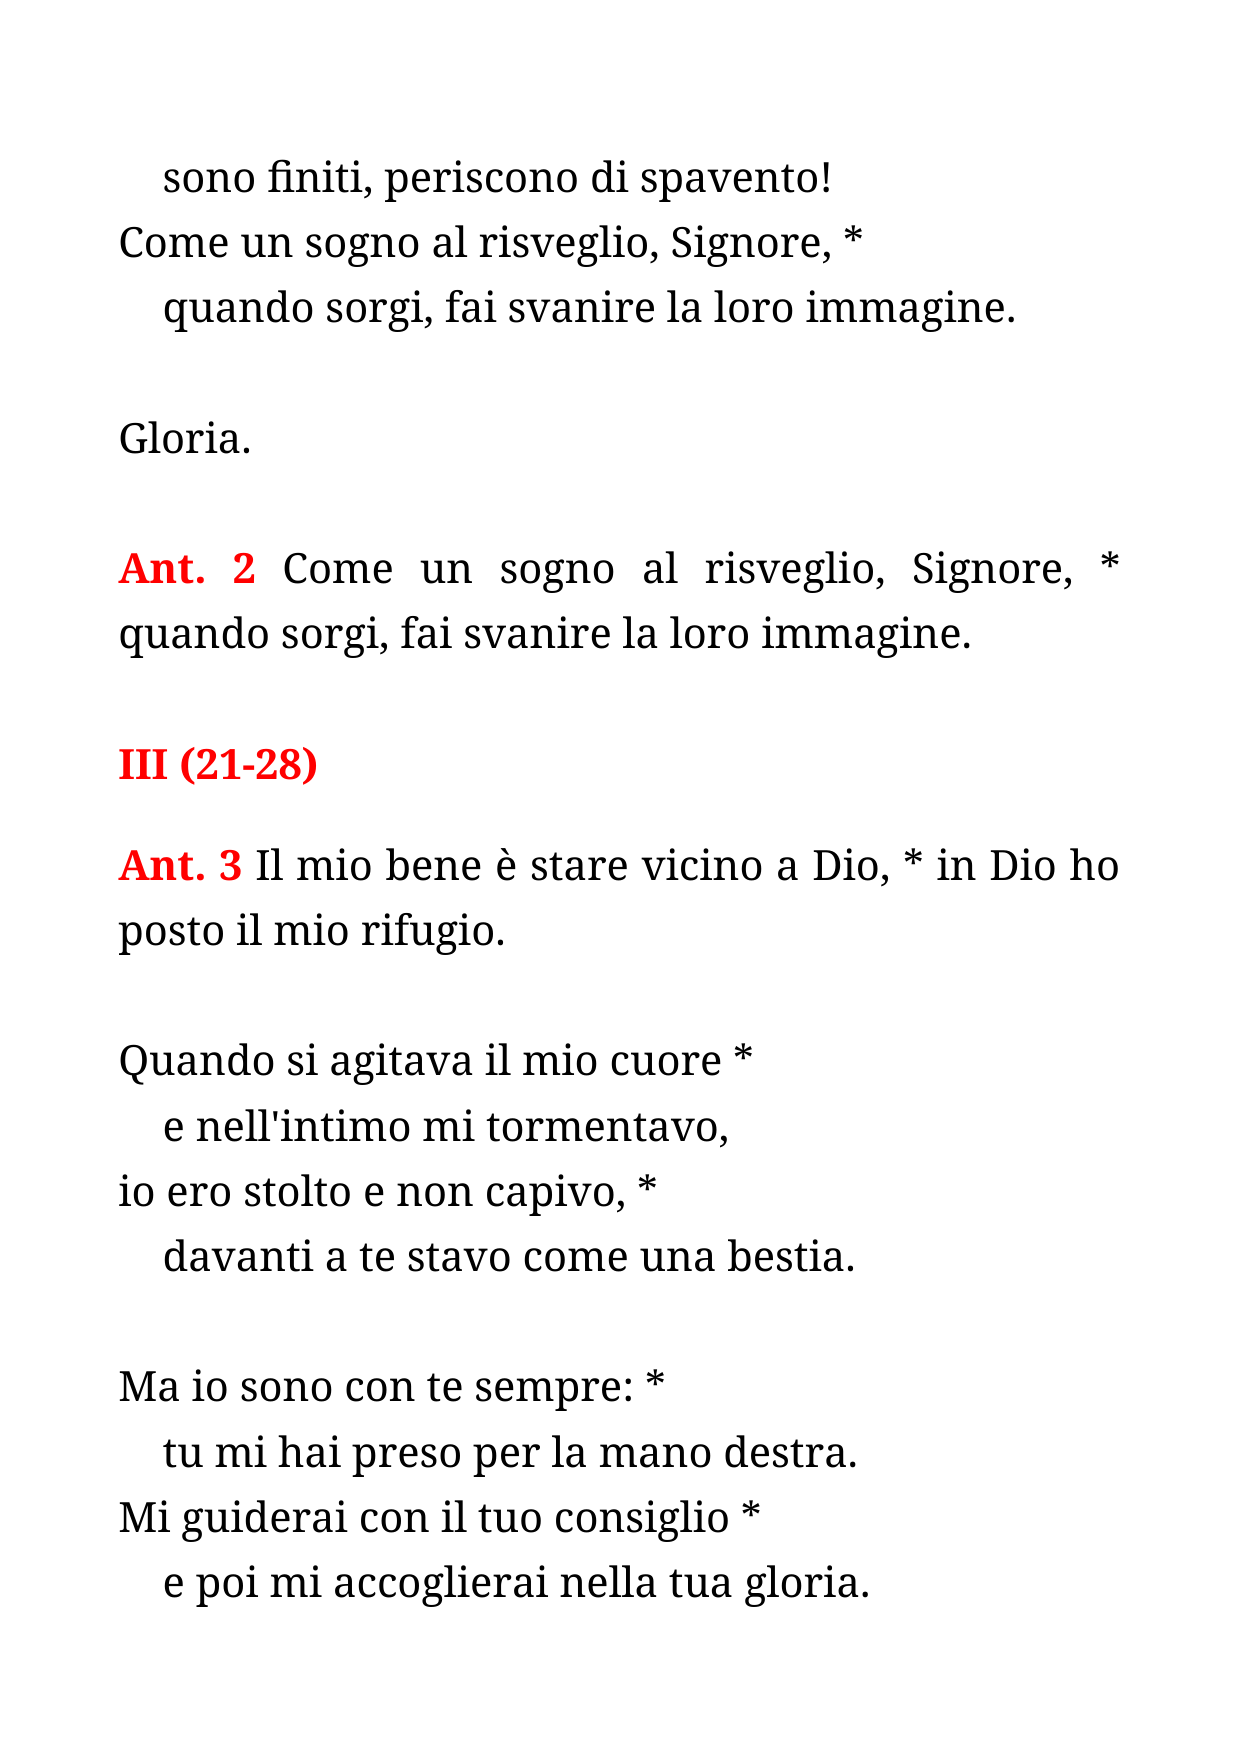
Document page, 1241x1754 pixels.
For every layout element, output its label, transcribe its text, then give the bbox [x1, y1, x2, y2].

text davanti a te stavo come una bestia. [118, 1227, 1122, 1284]
text Ant. 2 Come un sogno al risveglio, Signore, * quando sorgi, fai svanire la loro immagine. [118, 539, 1122, 661]
text III (21-28) [118, 734, 1122, 791]
text Ant. 3 Il mio bene è stare vicino a Dio, * in Dio ho posto il mio rifugio. [118, 836, 1122, 958]
text sono finiti, periscono di spavento! [118, 148, 1122, 204]
text tu mi hai preso per la mano destra. [118, 1422, 1122, 1479]
text Come un sogno al risveglio, Signore, * [118, 213, 1122, 269]
text Mi guiderai con il tuo consiglio * [118, 1488, 1122, 1544]
text Ma io sono con te sempre: * [118, 1357, 1122, 1414]
text quando sorgi, fai svanire la loro immagine. [118, 278, 1122, 335]
text e poi mi accoglierai nella tua gloria. [118, 1553, 1122, 1610]
text io ero stolto e non capivo, * [118, 1162, 1122, 1218]
text Gloria. [118, 408, 1122, 465]
text Quando si agitava il mio cuore * [118, 1031, 1122, 1088]
text e nell'intimo mi tormentavo, [118, 1096, 1122, 1153]
